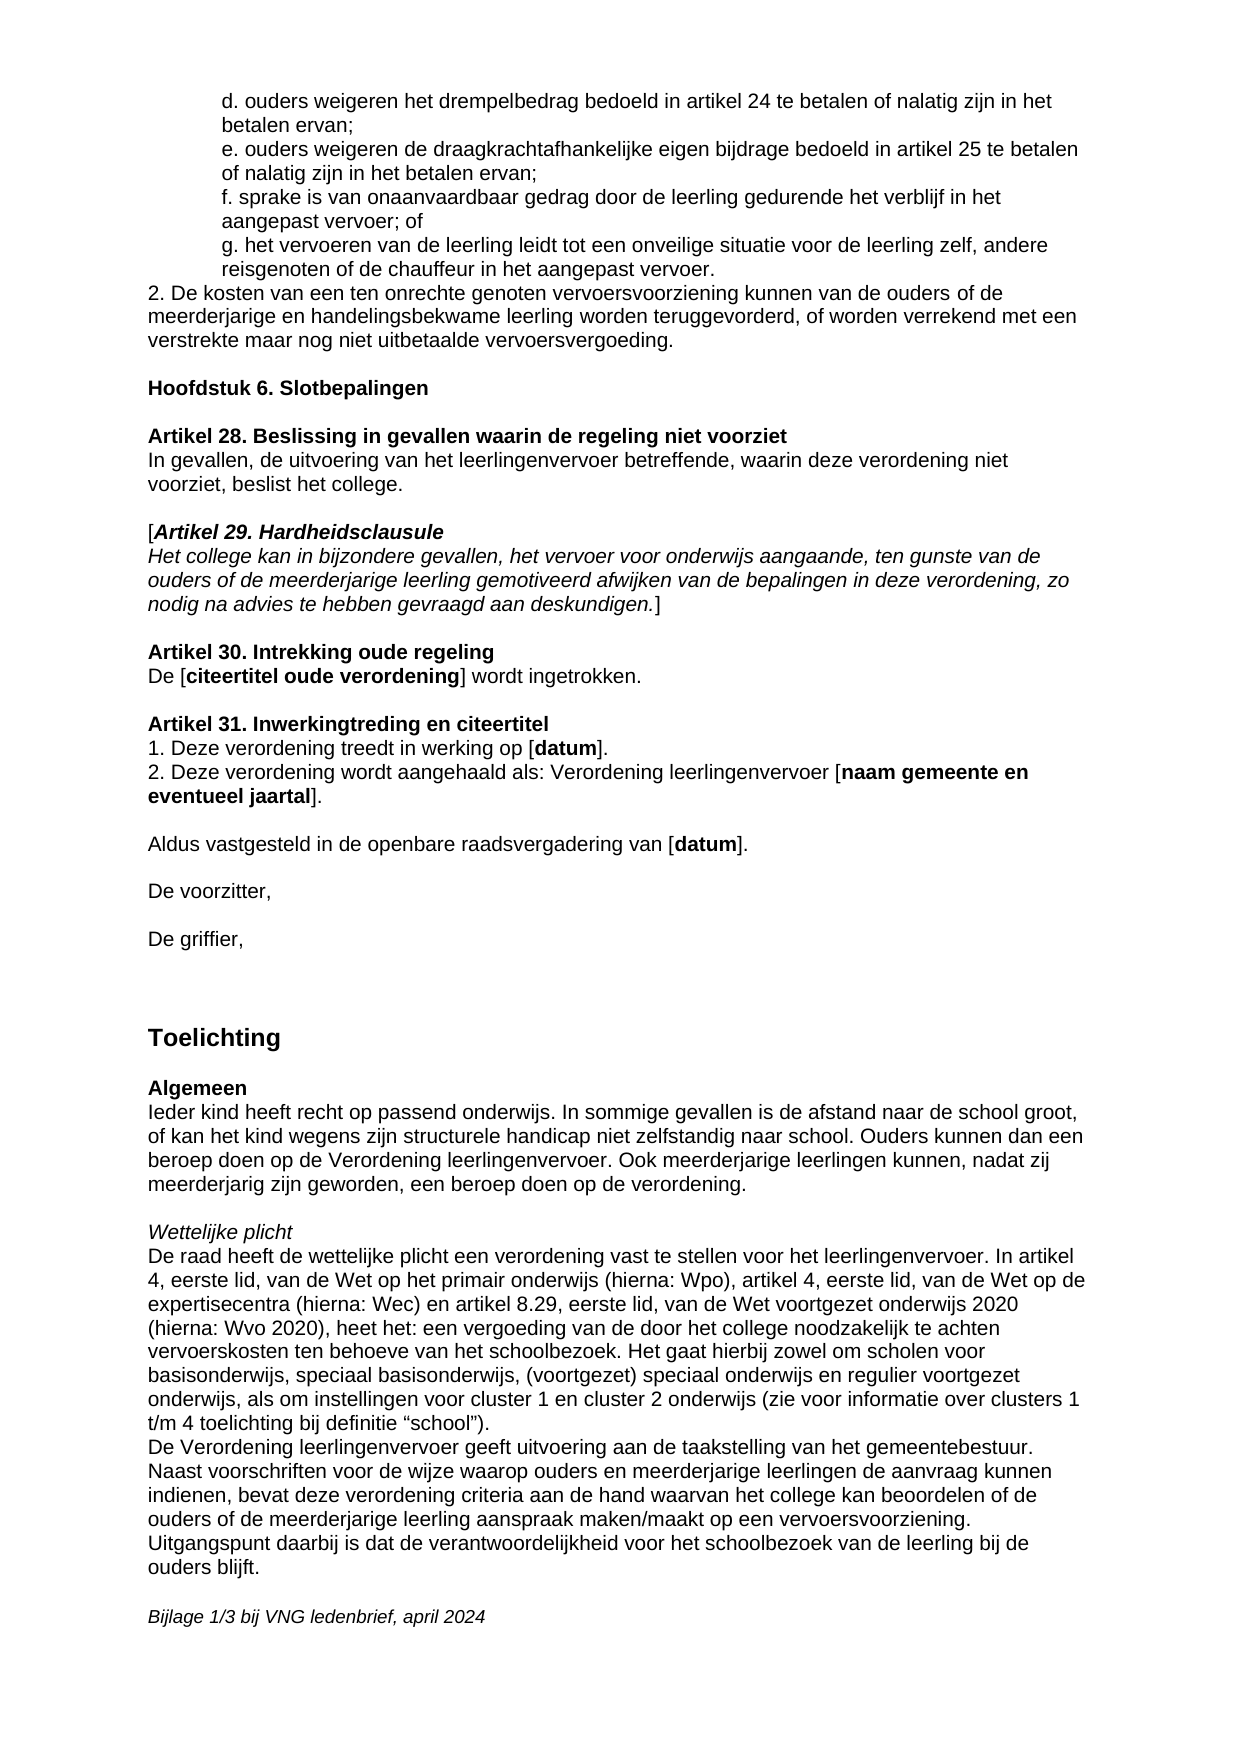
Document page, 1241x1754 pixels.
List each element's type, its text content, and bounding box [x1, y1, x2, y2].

text 2. De kosten van een ten onrechte genoten vervoersvoorziening kunnen van de ouders of de meerderjarige en handelingsbekwame leerling worden teruggevorderd, of worden verrekend met een verstrekte maar nog niet uitbetaalde vervoersvergoeding. [148, 280, 1093, 352]
text f. sprake is van onaanvaardbaar gedrag door de leerling gedurende het verblijf in het aangepast vervoer; of [221, 184, 1093, 232]
text 2. Deze verordening wordt aangehaald als: Verordening leerlingenvervoer [naam gemeente en eventueel jaartal]. [148, 759, 1093, 807]
text De griffier, [148, 927, 1093, 951]
text De raad heeft de wettelijke plicht een verordening vast te stellen voor het leerlingenvervoer. In artikel 4, eerste lid, van de Wet op het primair onderwijs (hierna: Wpo), artikel 4, eerste lid, van de Wet op de expertisecentra (hierna: Wec) en artikel 8.29, eerste lid, van de Wet voortgezet onderwijs 2020 (hierna: Wvo 2020), heet het: een vergoeding van de door het college noodzakelijk te achten vervoerskosten ten behoeve van het schoolbezoek. Het gaat hierbij zowel om scholen voor basisonderwijs, speciaal basisonderwijs, (voortgezet) speciaal onderwijs en regulier voortgezet onderwijs, als om instellingen voor cluster 1 en cluster 2 onderwijs (zie voor informatie over clusters 1 t/m 4 toelichting bij definitie “school”). [148, 1243, 1093, 1435]
text Artikel 28. Beslissing in gevallen waarin de regeling niet voorziet [148, 424, 1093, 448]
text Algemeen [148, 1076, 1093, 1100]
text Wettelijke plicht [148, 1219, 1093, 1243]
text De [citeertitel oude verordening] wordt ingetrokken. [148, 664, 1093, 688]
text d. ouders weigeren het drempelbedrag bedoeld in artikel 24 te betalen of nalatig zijn in het betalen ervan; [221, 89, 1093, 137]
text [Artikel 29. Hardheidsclausule [148, 520, 1093, 544]
text e. ouders weigeren de draagkrachtafhankelijke eigen bijdrage bedoeld in artikel 25 te betalen of nalatig zijn in het betalen ervan; [221, 137, 1093, 184]
text g. het vervoeren van de leerling leidt tot een onveilige situatie voor de leerling zelf, andere reisgenoten of de chauffeur in het aangepast vervoer. [221, 232, 1093, 280]
text Toelichting [148, 1023, 1093, 1052]
text Ieder kind heeft recht op passend onderwijs. In sommige gevallen is de afstand naar de school groot, of kan het kind wegens zijn structurele handicap niet zelfstandig naar school. Ouders kunnen dan een beroep doen op de Verordening leerlingenvervoer. Ook meerderjarige leerlingen kunnen, nadat zij meerderjarig zijn geworden, een beroep doen op de verordening. [148, 1100, 1093, 1196]
text 1. Deze verordening treedt in werking op [datum]. [148, 736, 1093, 759]
text Hoofdstuk 6. Slotbepalingen [148, 376, 1093, 400]
text Naast voorschriften voor de wijze waarop ouders en meerderjarige leerlingen de aanvraag kunnen indienen, bevat deze verordening criteria aan de hand waarvan het college kan beoordelen of de ouders of de meerderjarige leerling aanspraak maken/maakt op een vervoersvoorziening. Uitgangspunt daarbij is dat de verantwoordelijkheid voor het schoolbezoek van de leerling bij de ouders blijft. [148, 1459, 1093, 1579]
text Artikel 30. Intrekking oude regeling [148, 640, 1093, 664]
text Artikel 31. Inwerkingtreding en citeertitel [148, 712, 1093, 736]
text Aldus vastgesteld in de openbare raadsvergadering van [datum]. [148, 831, 1093, 855]
text In gevallen, de uitvoering van het leerlingenvervoer betreffende, waarin deze verordening niet voorziet, beslist het college. [148, 448, 1093, 496]
text Het college kan in bijzondere gevallen, het vervoer voor onderwijs aangaande, ten gunste van de ouders of de meerderjarige leerling gemotiveerd afwijken van de bepalingen in deze verordening, zo nodig na advies te hebben gevraagd aan deskundigen.] [148, 544, 1093, 616]
text De voorzitter, [148, 879, 1093, 903]
text De Verordening leerlingenvervoer geeft uitvoering aan de taakstelling van het gemeentebestuur. [148, 1435, 1093, 1459]
